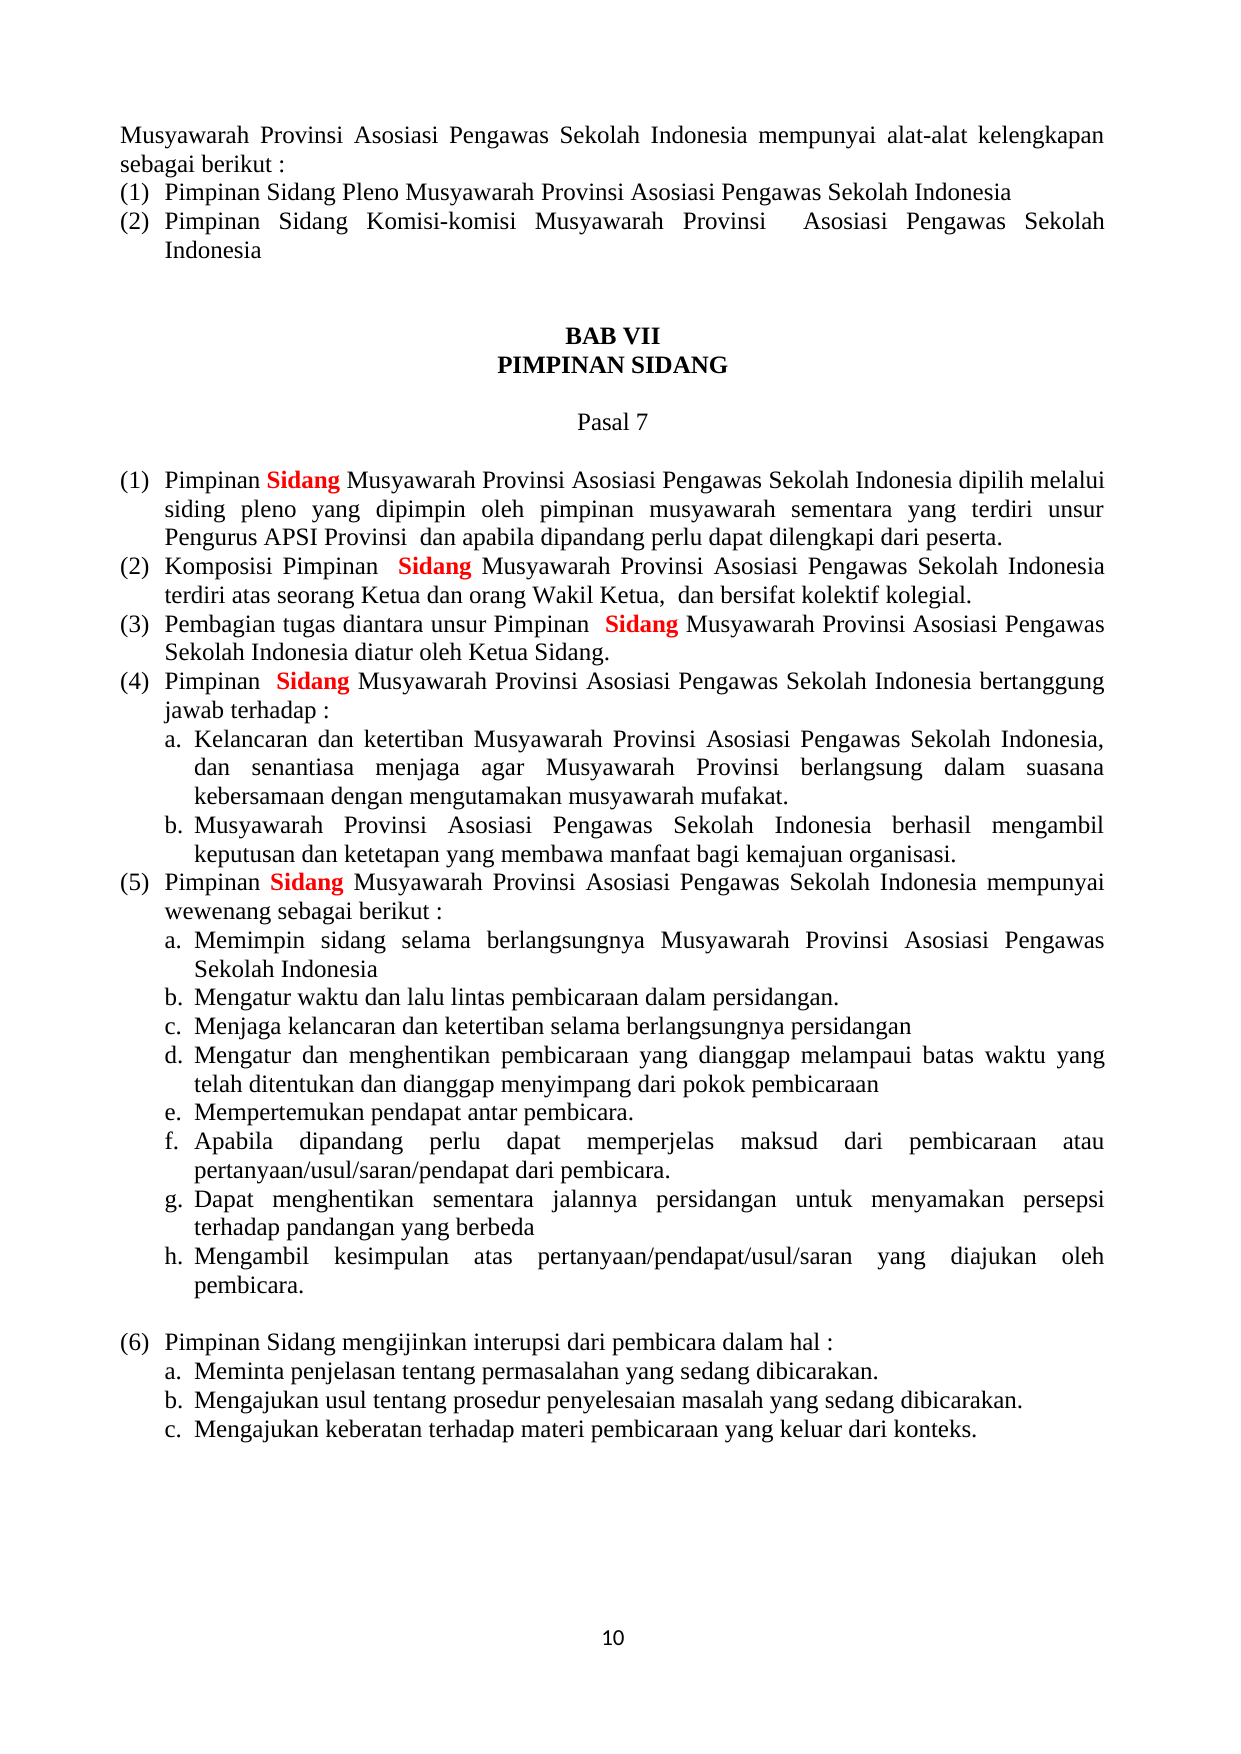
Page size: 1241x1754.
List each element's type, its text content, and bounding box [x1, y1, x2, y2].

list Pimpinan Sidang mengijinkan interupsi dari pembicara dalam hal : [120, 1327, 1105, 1356]
list Mengatur dan menghentikan pembicaraan yang dianggap melampaui batas waktu yang telah ditentukan dan dianggap menyimpang dari pokok pembicaraan [164, 1040, 1105, 1097]
text Musyawarah Provinsi Asosiasi Pengawas Sekolah Indonesia mempunyai alat-alat kelengkapan sebagai berikut : [120, 120, 1105, 177]
list Pimpinan Sidang Musyawarah Provinsi Asosiasi Pengawas Sekolah Indonesia dipilih melalui siding pleno yang dipimpin oleh pimpinan musyawarah sementara yang terdiri unsur Pengurus APSI Provinsi dan apabila dipandang perlu dapat dilengkapi dari peserta. [120, 465, 1105, 551]
list Dapat menghentikan sementara jalannya persidangan untuk menyamakan persepsi terhadap pandangan yang berbeda [164, 1184, 1105, 1241]
list Kelancaran dan ketertiban Musyawarah Provinsi Asosiasi Pengawas Sekolah Indonesia, dan senantiasa menjaga agar Musyawarah Provinsi berlangsung dalam suasana kebersamaan dengan mengutamakan musyawarah mufakat. [164, 724, 1105, 810]
list Meminta penjelasan tentang permasalahan yang sedang dibicarakan. [164, 1356, 1105, 1385]
list Pimpinan Sidang Musyawarah Provinsi Asosiasi Pengawas Sekolah Indonesia bertanggung jawab terhadap : [120, 666, 1105, 724]
list Pembagian tugas diantara unsur Pimpinan Sidang Musyawarah Provinsi Asosiasi Pengawas Sekolah Indonesia diatur oleh Ketua Sidang. [120, 609, 1105, 666]
text Pasal 7 [120, 407, 1105, 436]
text BAB VII [120, 321, 1105, 350]
list Mengajukan keberatan terhadap materi pembicaraan yang keluar dari konteks. [164, 1414, 1105, 1442]
list Mengambil kesimpulan atas pertanyaan/pendapat/usul/saran yang diajukan oleh pembicara. [164, 1241, 1105, 1299]
list Komposisi Pimpinan Sidang Musyawarah Provinsi Asosiasi Pengawas Sekolah Indonesia terdiri atas seorang Ketua dan orang Wakil Ketua, dan bersifat kolektif kolegial. [120, 551, 1105, 609]
list Pimpinan Sidang Musyawarah Provinsi Asosiasi Pengawas Sekolah Indonesia mempunyai wewenang sebagai berikut : [120, 867, 1105, 925]
list Memimpin sidang selama berlangsungnya Musyawarah Provinsi Asosiasi Pengawas Sekolah Indonesia [164, 925, 1105, 982]
list Mengatur waktu dan lalu lintas pembicaraan dalam persidangan. [164, 982, 1105, 1011]
list Pimpinan Sidang Pleno Musyawarah Provinsi Asosiasi Pengawas Sekolah Indonesia [120, 177, 1105, 206]
list Mempertemukan pendapat antar pembicara. [164, 1097, 1105, 1126]
list Pimpinan Sidang Komisi-komisi Musyawarah Provinsi Asosiasi Pengawas Sekolah Indonesia [120, 206, 1105, 264]
list Musyawarah Provinsi Asosiasi Pengawas Sekolah Indonesia berhasil mengambil keputusan dan ketetapan yang membawa manfaat bagi kemajuan organisasi. [164, 810, 1105, 867]
list Mengajukan usul tentang prosedur penyelesaian masalah yang sedang dibicarakan. [164, 1385, 1105, 1414]
list Menjaga kelancaran dan ketertiban selama berlangsungnya persidangan [164, 1011, 1105, 1040]
text PIMPINAN SIDANG [120, 350, 1105, 379]
list Apabila dipandang perlu dapat memperjelas maksud dari pembicaraan atau pertanyaan/usul/saran/pendapat dari pembicara. [164, 1126, 1105, 1184]
